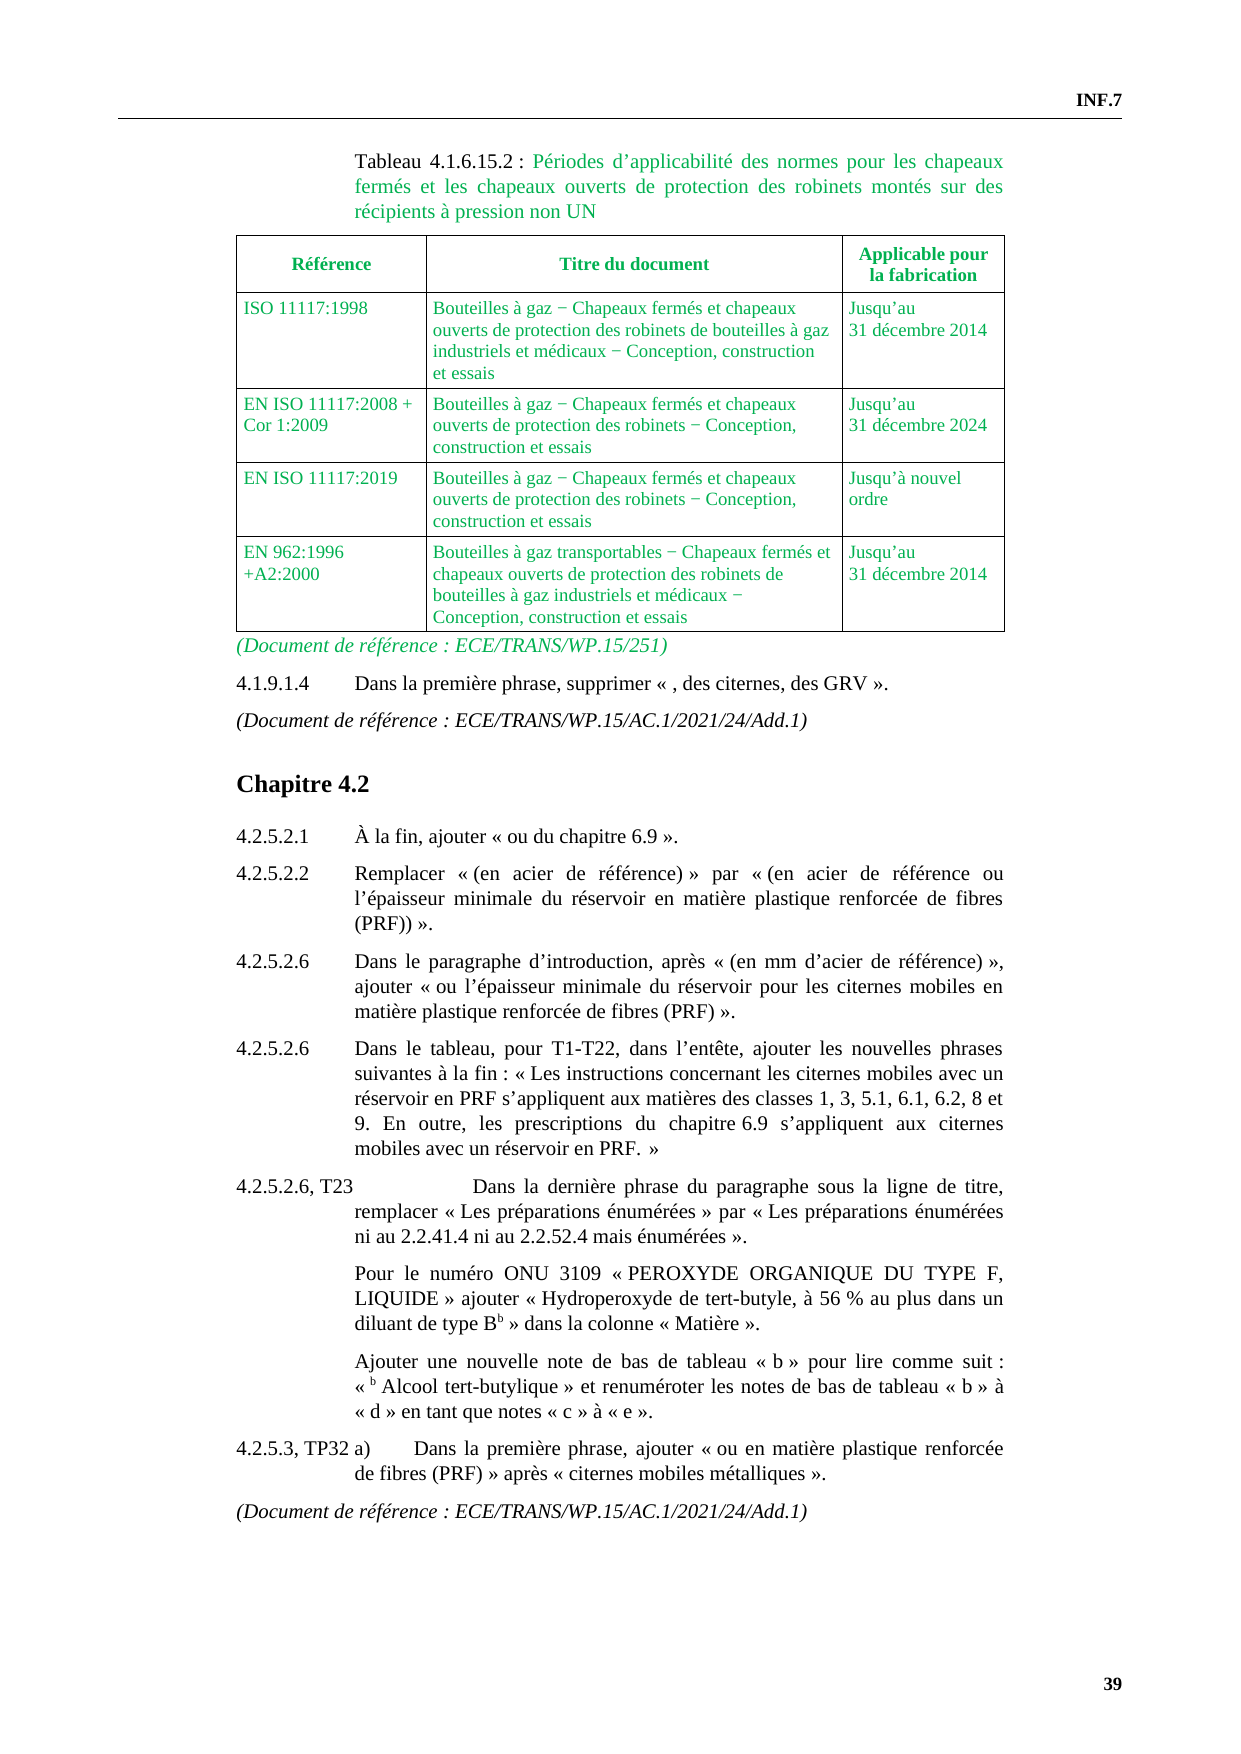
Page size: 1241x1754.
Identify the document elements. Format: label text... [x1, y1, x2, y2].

table_header Titre du document [427, 236, 842, 292]
table_cell Bouteilles à gaz − Chapeaux fermés et chapeaux ouverts de protection des robinets − Conception, construction et essais [427, 463, 842, 536]
text (Document de référence : ECE/TRANS/WP.15/AC.1/2021/24/Add.1) [236, 1498, 1004, 1523]
text 4.2.5.3, TP32 a) Dans la première phrase, ajouter « ou en matière plastique renforcée de fibres (PRF) » après « citernes mobiles métalliques ». [236, 1435, 1004, 1485]
text 4.1.9.1.4 Dans la première phrase, supprimer « , des citernes, des GRV ». [236, 670, 1004, 695]
text 4.2.5.2.2 Remplacer « (en acier de référence) » par « (en acier de référence ou l’épaisseur minimale du réservoir en matière plastique renforcée de fibres (PRF)) ». [236, 860, 1004, 935]
table_cell Bouteilles à gaz − Chapeaux fermés et chapeaux ouverts de protection des robinets de bouteilles à gaz industriels et médicaux − Conception, construction et essais [427, 293, 842, 387]
text Chapitre 4.2 [118, 770, 1004, 798]
text Tableau 4.1.6.15.2 : Périodes d’applicabilité des normes pour les chapeaux fermés et les chapeaux ouverts de protection des robinets montés sur des récipients à pression non UN [354, 148, 1004, 223]
text Pour le numéro ONU 3109 « PEROXYDE ORGANIQUE DU TYPE F, LIQUIDE » ajouter « Hydroperoxyde de tert-butyle, à 56 % au plus dans un diluant de type Bb » dans la colonne « Matière ». [236, 1260, 1004, 1335]
text 4.2.5.2.1 À la fin, ajouter « ou du chapitre 6.9 ». [236, 823, 1004, 848]
table_cell Bouteilles à gaz transportables − Chapeaux fermés et chapeaux ouverts de protection des robinets de bouteilles à gaz industriels et médicaux − Conception, construction et essais [427, 537, 842, 631]
table_cell EN 962:1996 +A2:2000 [237, 537, 426, 631]
text 4.2.5.2.6, T23 Dans la dernière phrase du paragraphe sous la ligne de titre, remplacer « Les préparations énumérées » par « Les préparations énumérées ni au 2.2.41.4 ni au 2.2.52.4 mais énumérées ». [236, 1173, 1004, 1248]
text 4.2.5.2.6 Dans le paragraphe d’introduction, après « (en mm d’acier de référence) », ajouter « ou l’épaisseur minimale du réservoir pour les citernes mobiles en matière plastique renforcée de fibres (PRF) ». [236, 948, 1004, 1023]
table_cell Bouteilles à gaz − Chapeaux fermés et chapeaux ouverts de protection des robinets − Conception, construction et essais [427, 389, 842, 462]
table_cell EN ISO 11117:2008 + Cor 1:2009 [237, 389, 426, 462]
table_cell Jusqu’à nouvel ordre [843, 463, 1004, 536]
table_cell Jusqu’au 31 décembre 2014 [843, 293, 1004, 387]
text (Document de référence : ECE/TRANS/WP.15/AC.1/2021/24/Add.1) [236, 707, 1004, 732]
text (Document de référence : ECE/TRANS/WP.15/251) [236, 632, 1004, 657]
text 4.2.5.2.6 Dans le tableau, pour T1-T22, dans l’entête, ajouter les nouvelles phrases suivantes à la fin : « Les instructions concernant les citernes mobiles avec un réservoir en PRF s’appliquent aux matières des classes 1, 3, 5.1, 6.1, 6.2, 8 et 9. En outre, les prescriptions du chapitre 6.9 s’appliquent aux citernes mobiles avec un réservoir en PRF. » [236, 1035, 1004, 1160]
table_header Applicable pour la fabrication [843, 236, 1004, 292]
text Ajouter une nouvelle note de bas de tableau « b » pour lire comme suit : « b Alcool tert-butylique » et renuméroter les notes de bas de tableau « b » à « d » en tant que notes « c » à « e ». [236, 1348, 1004, 1423]
table_cell Jusqu’au 31 décembre 2014 [843, 537, 1004, 631]
table_header Référence [237, 236, 426, 292]
table_cell ISO 11117:1998 [237, 293, 426, 387]
table_cell Jusqu’au 31 décembre 2024 [843, 389, 1004, 462]
table_cell EN ISO 11117:2019 [237, 463, 426, 536]
